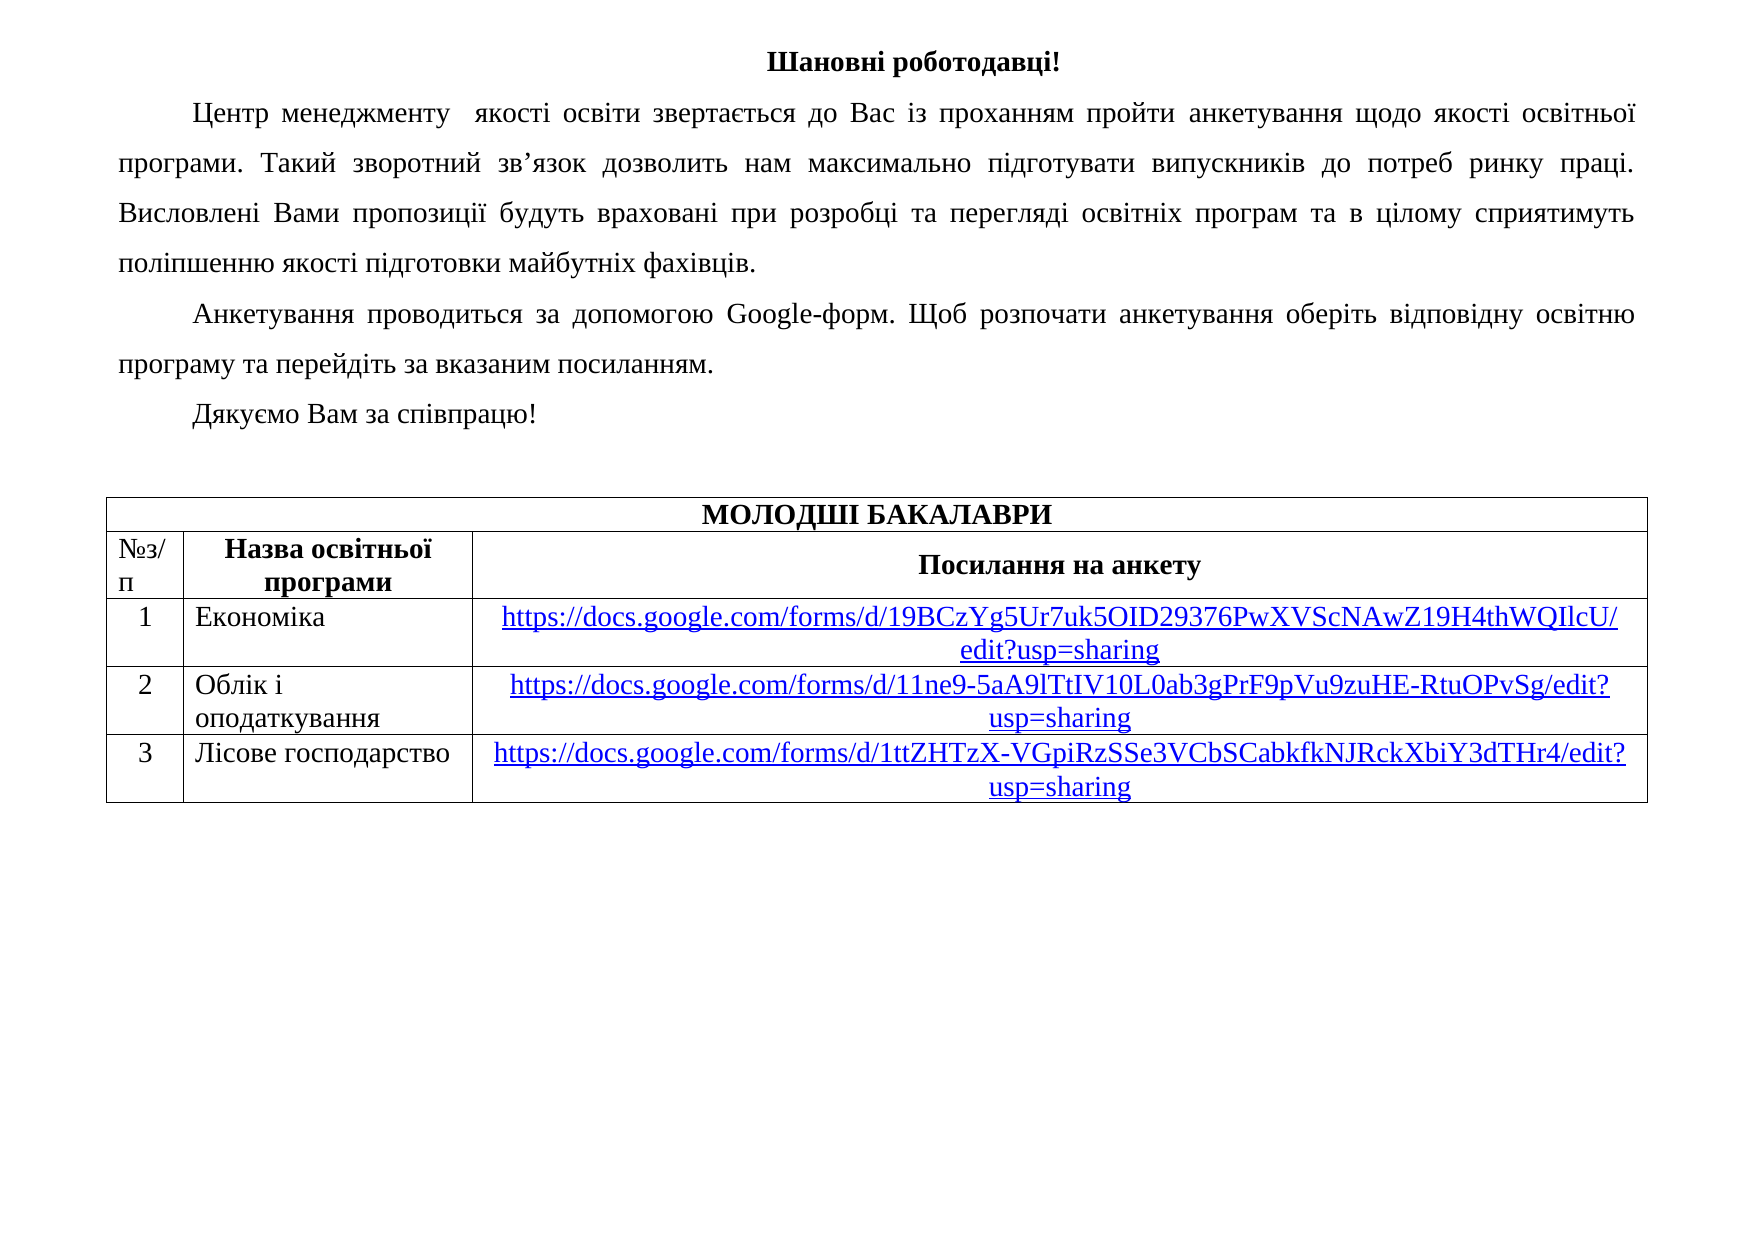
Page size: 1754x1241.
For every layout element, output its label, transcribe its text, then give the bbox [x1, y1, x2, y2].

table_cell 2 [107, 667, 183, 734]
table_cell №з/п [107, 532, 183, 598]
text Анкетування проводиться за допомогою Google-форм. Щоб розпочати анкетування оберіть відповідну освітню програму та перейдіть за вказаним посиланням. [118, 296, 1636, 380]
table_cell https://docs.google.com/forms/d/19BCzYg5Ur7uk5OID29376PwXVScNAwZ19H4thWQIlcU/edit?usp=sharing [473, 599, 1647, 666]
table_cell Облік і оподаткування [184, 667, 472, 734]
table_cell Лісове господарство [184, 735, 472, 802]
table_cell Економіка [184, 599, 472, 666]
table_cell 3 [107, 735, 183, 802]
table_header МОЛОДШІ БАКАЛАВРИ [107, 498, 1647, 531]
text Центр менеджменту якості освіти звертається до Вас із проханням пройти анкетування щодо якості освітньої програми. Такий зворотний зв’язок дозволить нам максимально підготувати випускників до потреб ринку праці. Висловлені Вами пропозиції будуть враховані при розробці та перегляді освітніх програм та в цілому сприятимуть поліпшенню якості підготовки майбутніх фахівців. [118, 95, 1636, 279]
table_cell 1 [107, 599, 183, 666]
table_cell https://docs.google.com/forms/d/11ne9-5aA9lTtIV10L0ab3gPrF9pVu9zuHE-RtuOPvSg/edit?usp=sharing [473, 667, 1647, 734]
table_cell Назва освітньої програми [184, 532, 472, 598]
table_cell Посилання на анкету [473, 532, 1647, 598]
text Дякуємо Вам за співпрацю! [118, 397, 1636, 430]
text Шановні роботодавці! [118, 44, 1636, 78]
table_cell https://docs.google.com/forms/d/1ttZHTzX-VGpiRzSSe3VCbSCabkfkNJRckXbiY3dTHr4/edit?usp=sharing [473, 735, 1647, 802]
